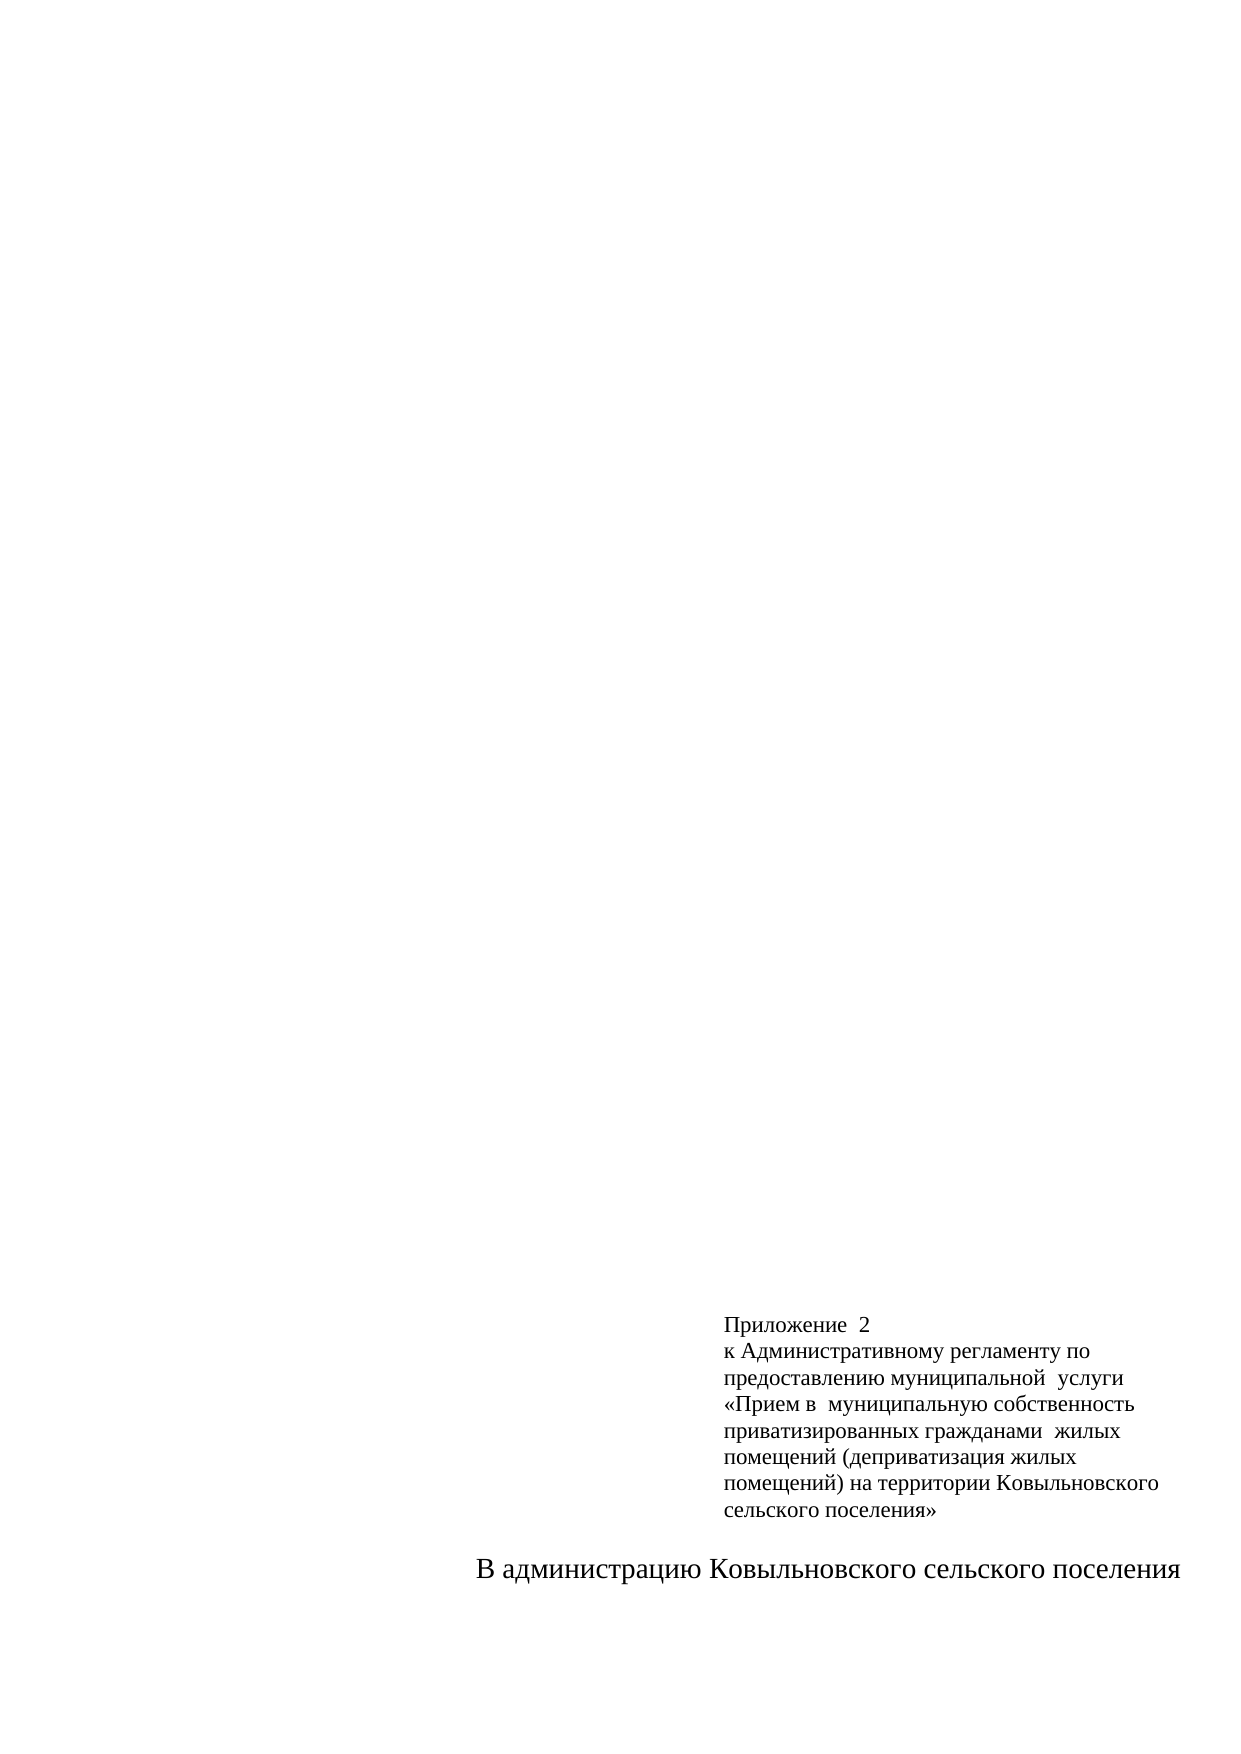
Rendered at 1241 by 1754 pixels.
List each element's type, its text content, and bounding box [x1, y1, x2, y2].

text Приложение 2 [723, 1311, 1181, 1338]
text к Административному регламенту по предоставлению муниципальной услуги «Прием в муниципальную собственность приватизированных гражданами жилых помещений (деприватизация жилых помещений) на территории Ковыльновского сельского поселения» [723, 1338, 1181, 1522]
text В администрацию Ковыльновского сельского поселения [118, 1551, 1181, 1585]
